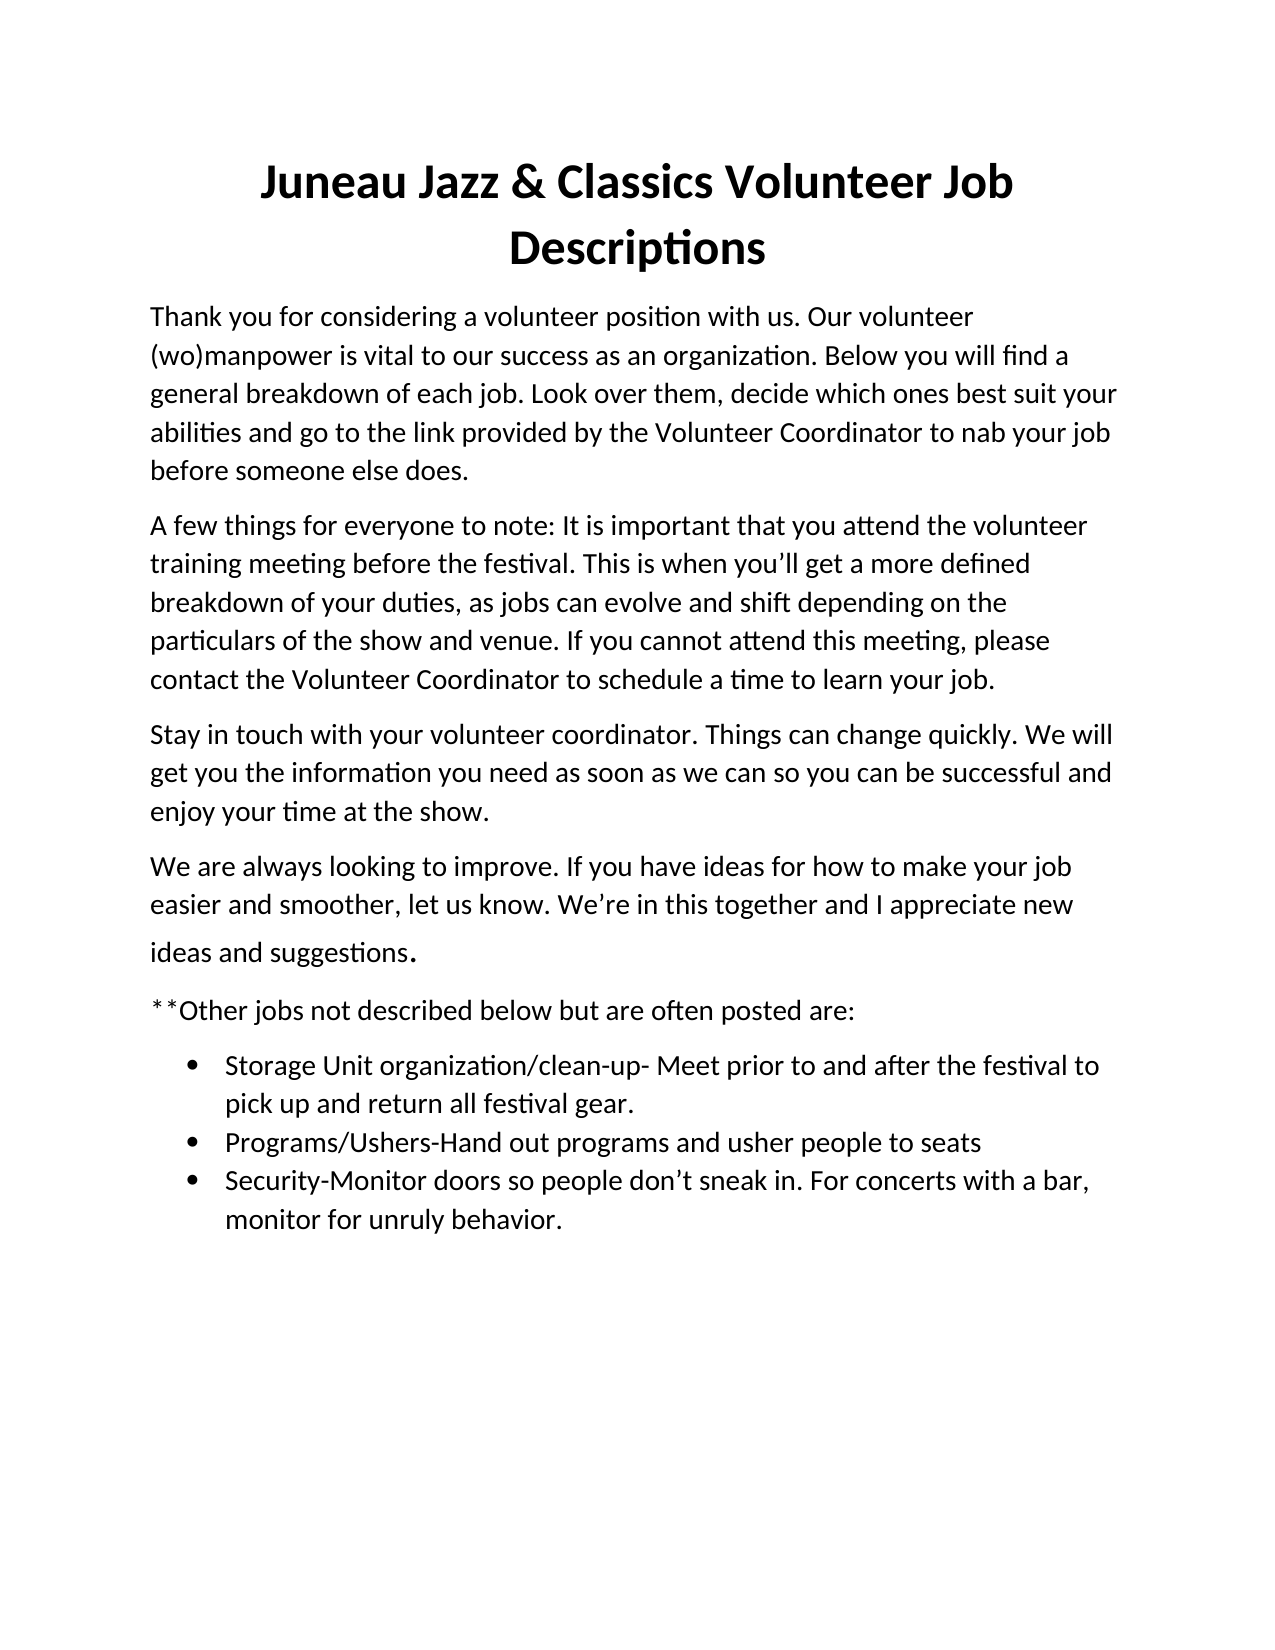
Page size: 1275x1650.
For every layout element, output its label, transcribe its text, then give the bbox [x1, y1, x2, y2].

list Security-Monitor doors so people don’t sneak in. For concerts with a bar, monitor for unruly behavior. [187, 1162, 1125, 1236]
text We are always looking to improve. If you have ideas for how to make your job easier and smoother, let us know. We’re in this together and I appreciate new ideas and suggestions. [150, 848, 1125, 972]
text Juneau Jazz & Classics Volunteer Job Descriptions [150, 150, 1125, 277]
list Storage Unit organization/clean-up- Meet prior to and after the festival to pick up and return all festival gear. [187, 1047, 1125, 1121]
text Stay in touch with your volunteer coordinator. Things can change quickly. We will get you the information you need as soon as we can so you can be successful and enjoy your time at the show. [150, 716, 1125, 828]
list Programs/Ushers-Hand out programs and usher people to seats [187, 1124, 1125, 1159]
text **Other jobs not described below but are often posted are: [150, 992, 1125, 1027]
text A few things for everyone to note: It is important that you attend the volunteer training meeting before the festival. This is when you’ll get a more defined breakdown of your duties, as jobs can evolve and shift depending on the particulars of the show and venue. If you cannot attend this meeting, please contact the Volunteer Coordinator to schedule a time to learn your job. [150, 507, 1125, 697]
text Thank you for considering a volunteer position with us. Our volunteer (wo)manpower is vital to our success as an organization. Below you will find a general breakdown of each job. Look over them, decide which ones best suit your abilities and go to the link provided by the Volunteer Coordinator to nab your job before someone else does. [150, 298, 1125, 488]
